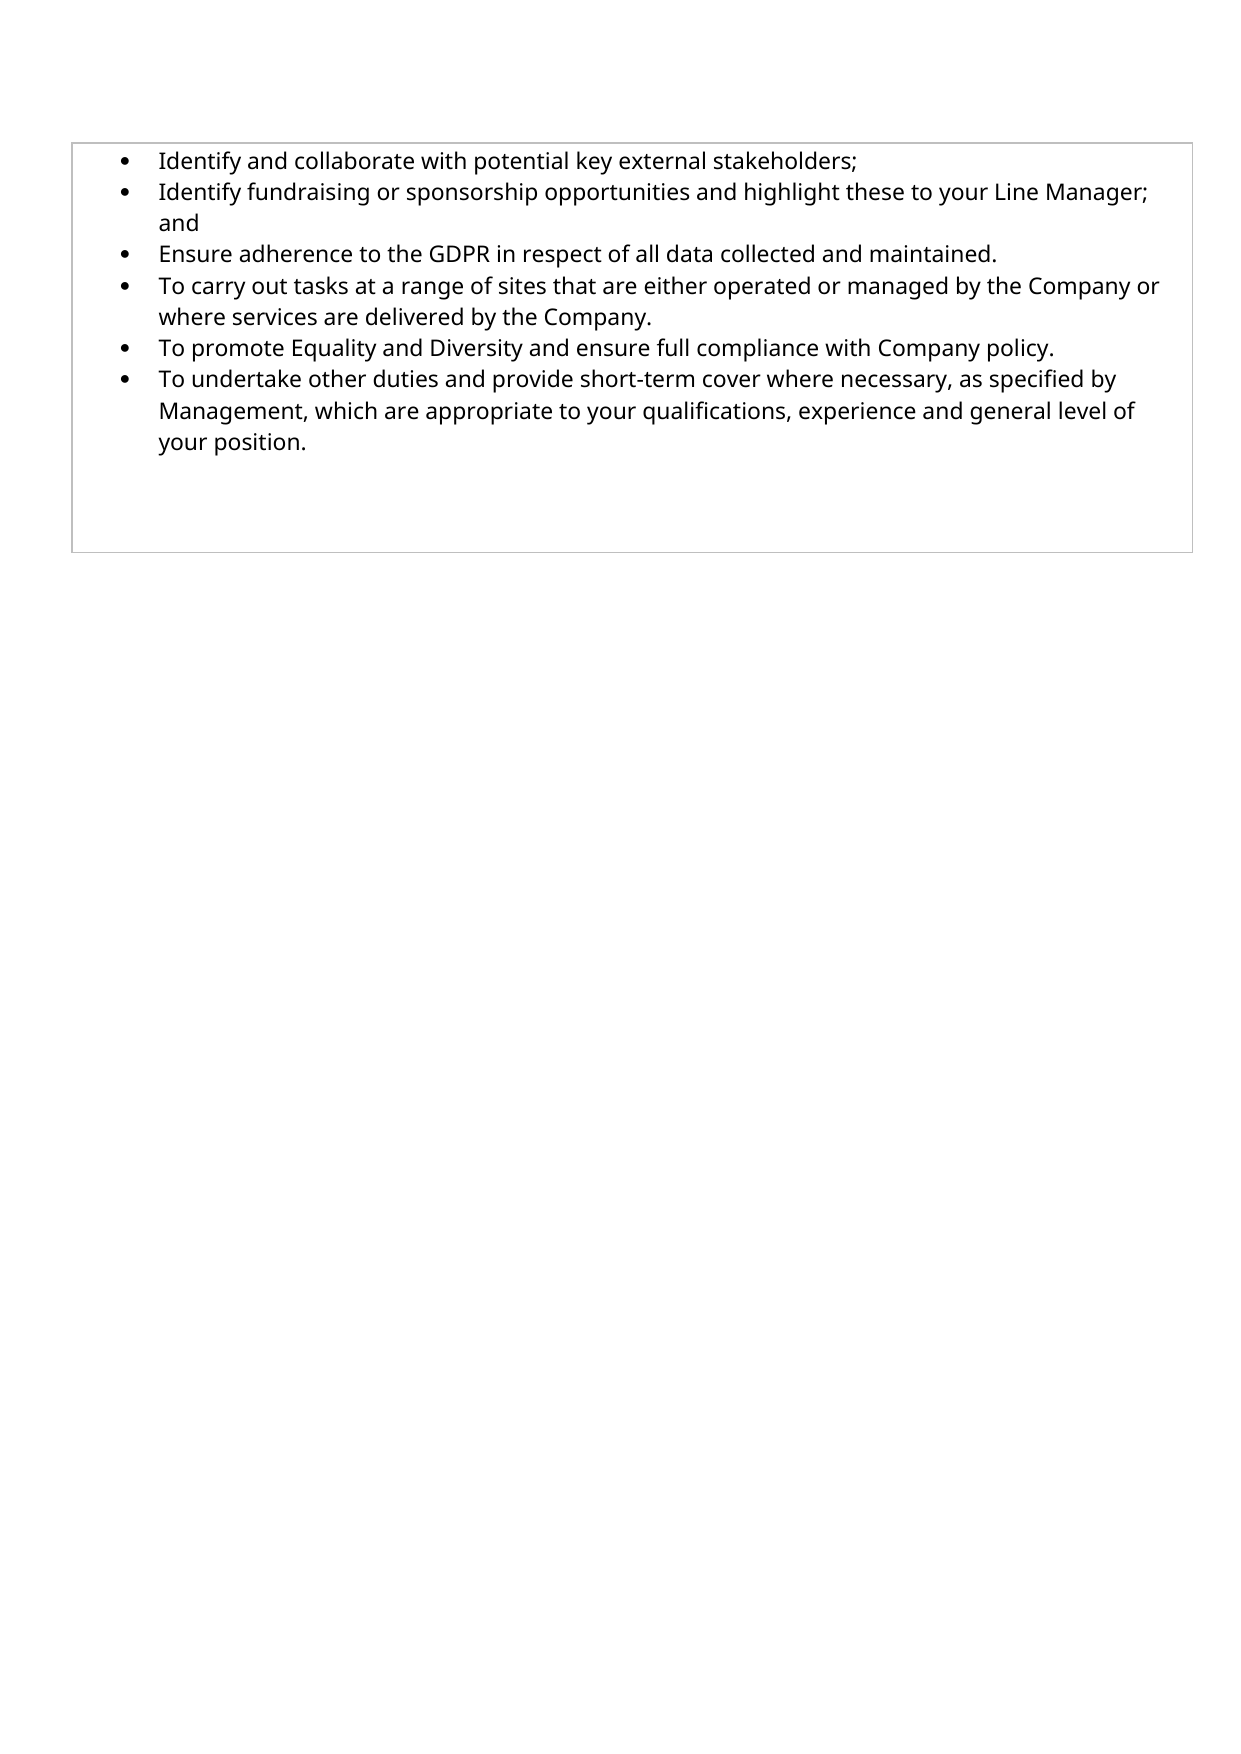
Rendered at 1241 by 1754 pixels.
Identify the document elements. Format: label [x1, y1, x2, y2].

table_cell [73, 144, 1192, 552]
